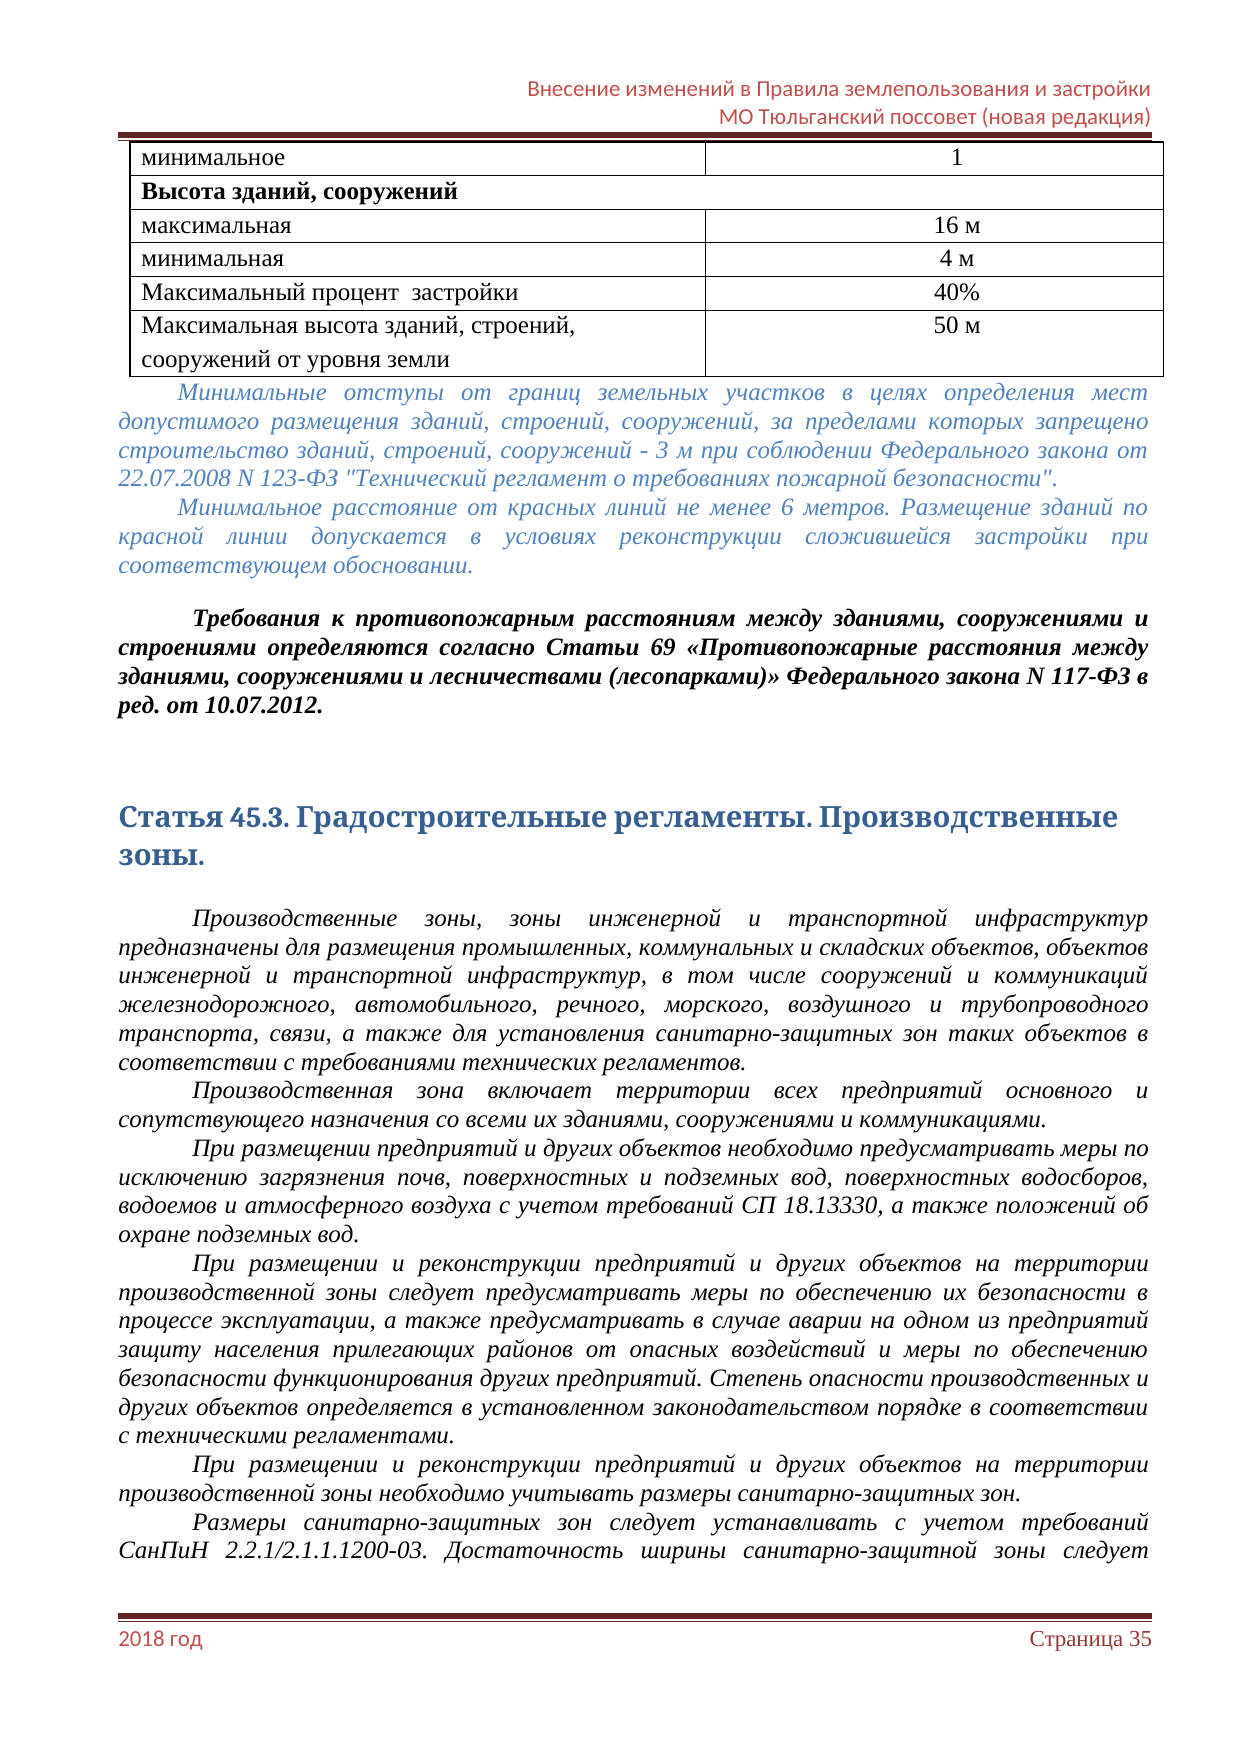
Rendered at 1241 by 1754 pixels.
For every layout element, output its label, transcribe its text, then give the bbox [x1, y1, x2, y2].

text Минимальное расстояние от красных линий не менее 6 метров. Размещение зданий по красной линии допускается в условиях реконструкции сложившейся застройки при соответствующем обосновании. [118, 492, 1152, 578]
table_cell минимальное [131, 143, 705, 175]
table_cell 40% [706, 277, 1163, 309]
table_cell Высота зданий, сооружений [131, 176, 1163, 209]
text Производственная зона включает территории всех предприятий основного и сопутствующего назначения со всеми их зданиями, сооружениями и коммуникациями. [118, 1075, 1152, 1133]
table_cell Максимальный процент застройки [131, 277, 705, 309]
text При размещении предприятий и других объектов необходимо предусматривать меры по исключению загрязнения почв, поверхностных и подземных вод, поверхностных водосборов, водоемов и атмосферного воздуха с учетом требований СП 18.13330, а также положений об охране подземных вод. [118, 1133, 1152, 1248]
text Минимальные отступы от границ земельных участков в целях определения мест допустимого размещения зданий, строений, сооружений, за пределами которых запрещено строительство зданий, строений, сооружений - 3 м при соблюдении Федерального закона от 22.07.2008 N 123-ФЗ "Технический регламент о требованиях пожарной безопасности". [118, 377, 1152, 492]
table_cell 4 м [706, 243, 1163, 276]
table_cell минимальная [131, 243, 705, 276]
table_cell максимальная [131, 210, 705, 242]
list При размещении и реконструкции предприятий и других объектов на территории производственной зоны необходимо учитывать размеры санитарно-защитных зон. [118, 1449, 1152, 1507]
text Требования к противопожарным расстояниям между зданиями, сооружениями и строениями определяются согласно Статьи 69 «Противопожарные расстояния между зданиями, сооружениями и лесничествами (лесопарками)» Федерального закона N 117-ФЗ в ред. от 10.07.2012. [118, 603, 1152, 718]
table_cell 50 м [706, 311, 1163, 376]
table_cell 1 [706, 143, 1163, 175]
subtitle Статья 45.3. Градостроительные регламенты. Производственные зоны. [118, 801, 1152, 873]
text Производственные зоны, зоны инженерной и транспортной инфраструктур предназначены для размещения промышленных, коммунальных и складских объектов, объектов инженерной и транспортной инфраструктур, в том числе сооружений и коммуникаций железнодорожного, автомобильного, речного, морского, воздушного и трубопроводного транспорта, связи, а также для установления санитарно-защитных зон таких объектов в соответствии с требованиями технических регламентов. [118, 903, 1152, 1075]
table_cell 16 м [706, 210, 1163, 242]
table_cell Максимальная высота зданий, строений, сооружений от уровня земли [131, 311, 705, 376]
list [118, 1507, 1152, 1564]
list При размещении и реконструкции предприятий и других объектов на территории производственной зоны следует предусматривать меры по обеспечению их безопасности в процессе эксплуатации, а также предусматривать в случае аварии на одном из предприятий защиту населения прилегающих районов от опасных воздействий и меры по обеспечению безопасности функционирования других предприятий. Степень опасности производственных и других объектов определяется в установленном законодательством порядке в соответствии с техническими регламентами. [118, 1248, 1152, 1449]
